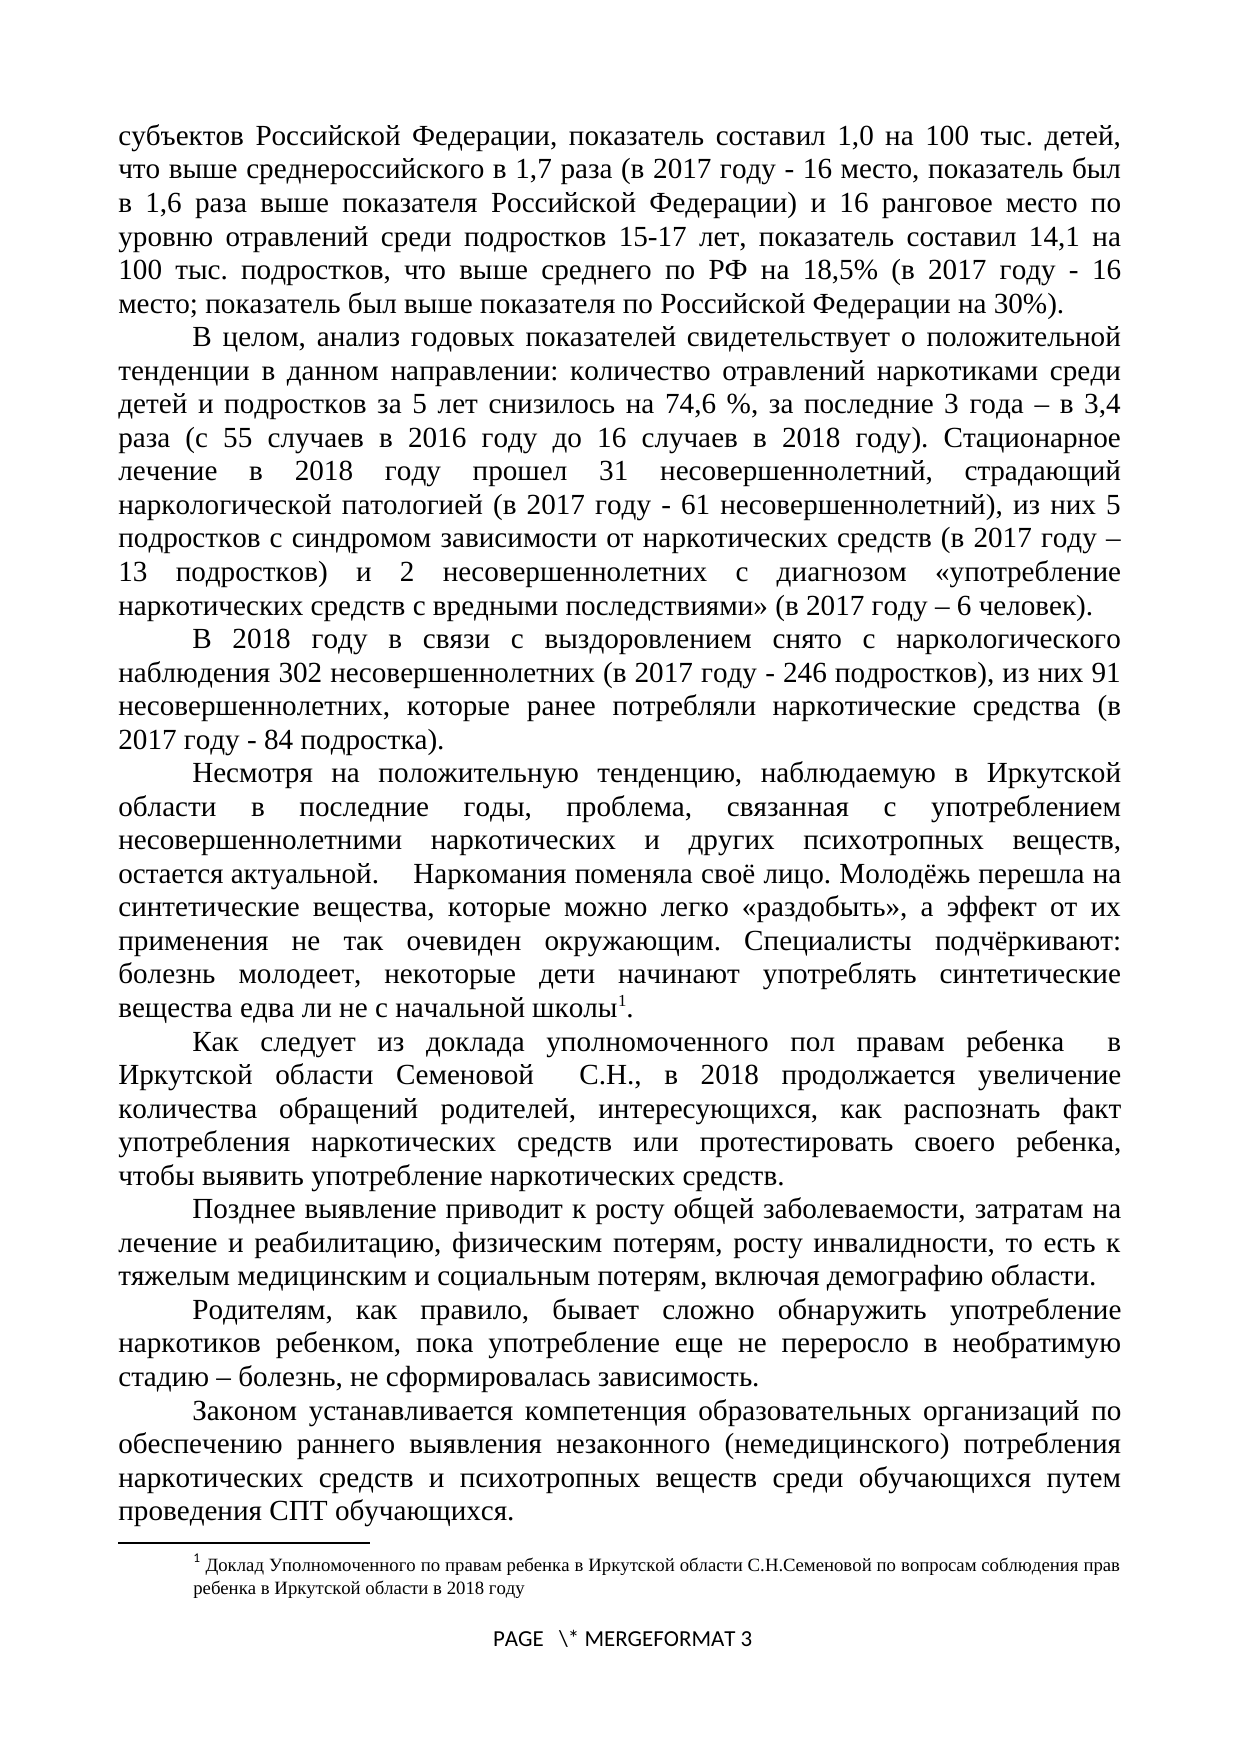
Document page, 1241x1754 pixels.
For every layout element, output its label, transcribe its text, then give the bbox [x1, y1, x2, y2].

text В 2018 году в связи с выздоровлением снято с наркологического наблюдения 302 несовершеннолетних (в 2017 году - 246 подростков), из них 91 несовершеннолетних, которые ранее потребляли наркотические средства (в 2017 году - 84 подростка). [118, 621, 1122, 755]
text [118, 118, 1122, 319]
text Позднее выявление приводит к росту общей заболеваемости, затратам на лечение и реабилитацию, физическим потерям, росту инвалидности, то есть к тяжелым медицинским и социальным потерям, включая демографию области. [118, 1191, 1122, 1292]
text Несмотря на положительную тенденцию, наблюдаемую в Иркутской области в последние годы, проблема, связанная с употреблением несовершеннолетними наркотических и других психотропных веществ, остается актуальной. Наркомания поменяла своё лицо. Молодёжь перешла на синтетические вещества, которые можно легко «раздобыть», а эффект от их применения не так очевиден окружающим. Специалисты подчёркивают: болезнь молодеет, некоторые дети начинают употреблять синтетические вещества едва ли не с начальной школы. [118, 755, 1122, 1024]
text Как следует из доклада уполномоченного пол правам ребенка в Иркутской области Семеновой С.Н., в 2018 продолжается увеличение количества обращений родителей, интересующихся, как распознать факт употребления наркотических средств или протестировать своего ребенка, чтобы выявить употребление наркотических средств. [118, 1024, 1122, 1191]
text В целом, анализ годовых показателей свидетельствует о положительной тенденции в данном направлении: количество отравлений наркотиками среди детей и подростков за 5 лет снизилось на 74,6 %, за последние 3 года – в 3,4 раза (с 55 случаев в 2016 году до 16 случаев в 2018 году). Стационарное лечение в 2018 году прошел 31 несовершеннолетний, страдающий наркологической патологией (в 2017 году - 61 несовершеннолетний), из них 5 подростков с синдромом зависимости от наркотических средств (в 2017 году – 13 подростков) и 2 несовершеннолетних с диагнозом «употребление наркотических средств с вредными последствиями» (в 2017 году – 6 человек). [118, 319, 1122, 621]
text Законом устанавливается компетенция образовательных организаций по обеспечению раннего выявления незаконного (немедицинского) потребления наркотических средств и психотропных веществ среди обучающихся путем проведения СПТ обучающихся. [118, 1393, 1122, 1527]
text Родителям, как правило, бывает сложно обнаружить употребление наркотиков ребенком, пока употребление еще не переросло в необратимую стадию – болезнь, не сформировалась зависимость. [118, 1292, 1122, 1393]
